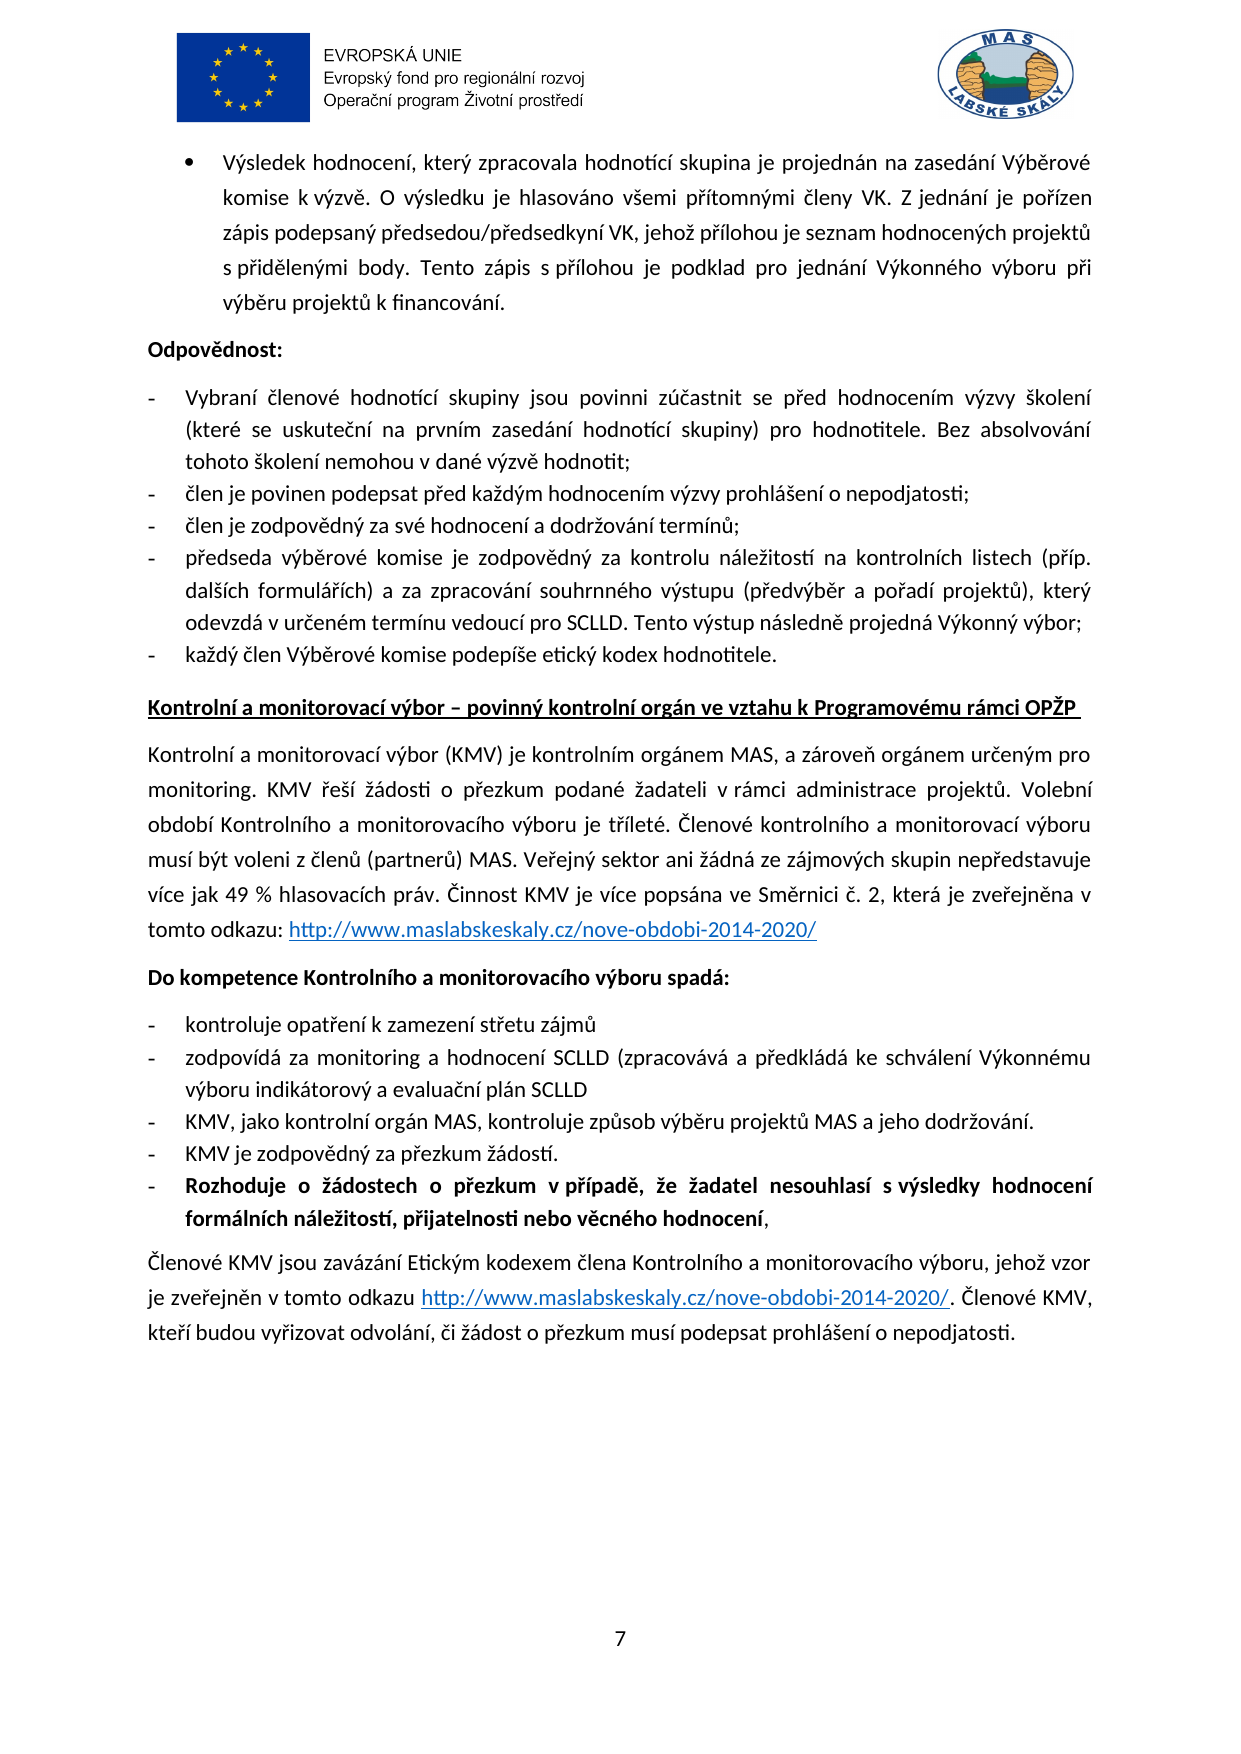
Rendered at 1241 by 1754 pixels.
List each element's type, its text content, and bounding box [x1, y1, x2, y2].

list KMV, jako kontrolní orgán MAS, kontroluje způsob výběru projektů MAS a jeho dodržování. [148, 1107, 1093, 1135]
picture [937, 29, 1074, 119]
picture [147, 3, 621, 152]
list Rozhoduje o žádostech o přezkum v případě, že žadatel nesouhlasí s výsledky hodnocení formálních náležitostí, přijatelnosti nebo věcného hodnocení, [148, 1172, 1093, 1232]
text Členové KMV jsou zavázání Etickým kodexem člena Kontrolního a monitorovacího výboru, jehož vzor je zveřejněn v tomto odkazu http://www.maslabskeskaly.cz/nove-obdobi-2014-2020/. Členové KMV, kteří budou vyřizovat odvolání, či žádost o přezkum musí podepsat prohlášení o nepodjatosti. [148, 1248, 1093, 1346]
list KMV je zodpovědný za přezkum žádostí. [148, 1139, 1093, 1167]
list člen je zodpovědný za své hodnocení a dodržování termínů; [148, 511, 1093, 539]
list kontroluje opatření k zamezení střetu zájmů [148, 1011, 1093, 1039]
list zodpovídá za monitoring a hodnocení SCLLD (zpracovává a předkládá ke schválení Výkonnému výboru indikátorový a evaluační plán SCLLD [148, 1043, 1093, 1103]
text Odpovědnost: [148, 335, 1093, 363]
list předseda výběrové komise je zodpovědný za kontrolu náležitostí na kontrolních listech (příp. dalších formulářích) a za zpracování souhrnného výstupu (předvýběr a pořadí projektů), který odevzdá v určeném termínu vedoucí pro SCLLD. Tento výstup následně projedná Výkonný výbor; [148, 543, 1093, 636]
list Vybraní členové hodnotící skupiny jsou povinni zúčastnit se před hodnocením výzvy školení (které se uskuteční na prvním zasedání hodnotící skupiny) pro hodnotitele. Bez absolvování tohoto školení nemohou v dané výzvě hodnotit; [148, 383, 1093, 475]
text Kontrolní a monitorovací výbor (KMV) je kontrolním orgánem MAS, a zároveň orgánem určeným pro monitoring. KMV řeší žádosti o přezkum podané žadateli v rámci administrace projektů. Volební období Kontrolního a monitorovacího výboru je tříleté. Členové kontrolního a monitorovací výboru musí být voleni z členů (partnerů) MAS. Veřejný sektor ani žádná ze zájmových skupin nepředstavuje více jak 49 % hlasovacích práv. Činnost KMV je více popsána ve Směrnici č. 2, která je zveřejněna v tomto odkazu: http://www.maslabskeskaly.cz/nove-obdobi-2014-2020/ [148, 741, 1093, 944]
text Kontrolní a monitorovací výbor – povinný kontrolní orgán ve vztahu k Programovému rámci OPŽP [148, 693, 1093, 721]
list každý člen Výběrové komise podepíše etický kodex hodnotitele. [148, 640, 1093, 668]
list člen je povinen podepsat před každým hodnocením výzvy prohlášení o nepodjatosti; [148, 479, 1093, 507]
list Výsledek hodnocení, který zpracovala hodnotící skupina je projednán na zasedání Výběrové komise k výzvě. O výsledku je hlasováno všemi přítomnými členy VK. Z jednání je pořízen zápis podepsaný předsedou/předsedkyní VK, jehož přílohou je seznam hodnocených projektů s přidělenými body. Tento zápis s přílohou je podklad pro jednání Výkonného výboru při výběru projektů k financování. [185, 148, 1093, 316]
text Do kompetence Kontrolního a monitorovacího výboru spadá: [148, 963, 1093, 991]
